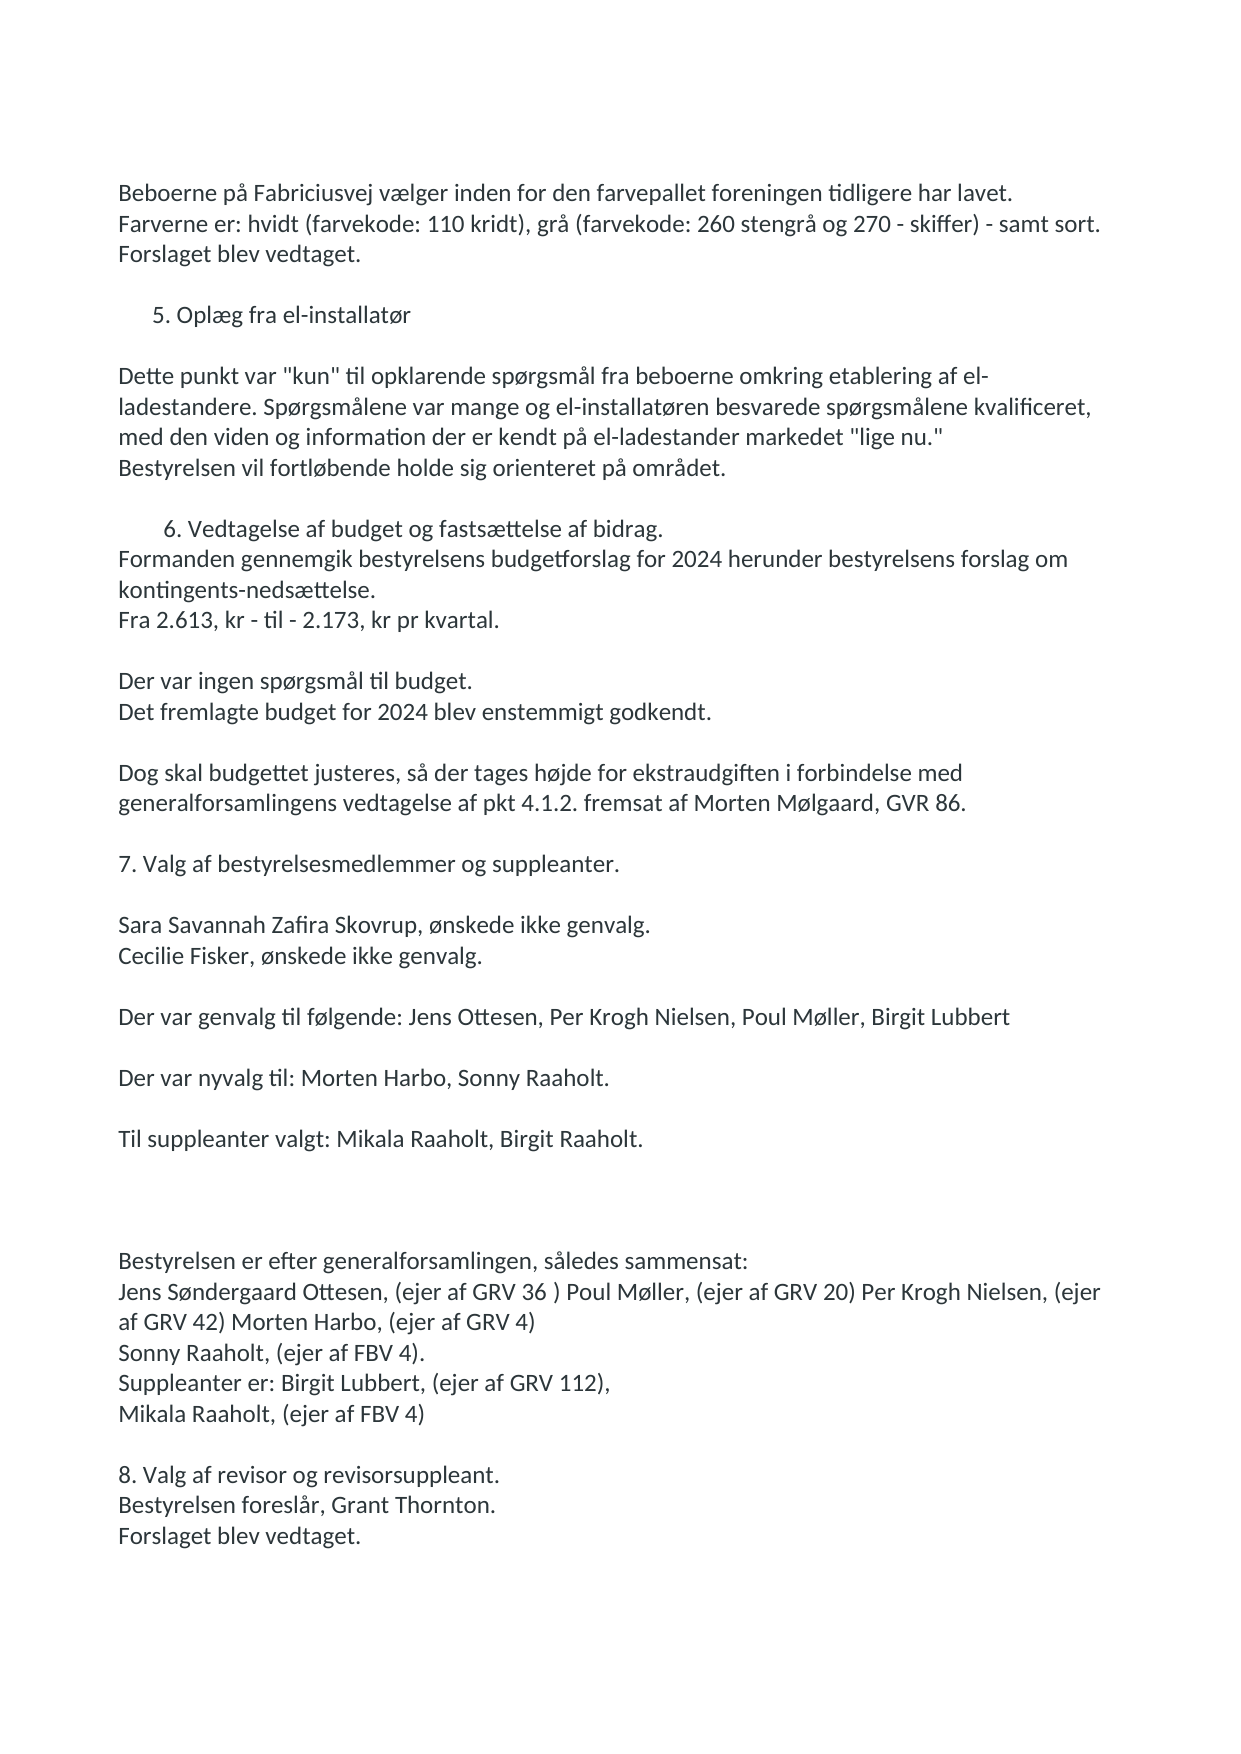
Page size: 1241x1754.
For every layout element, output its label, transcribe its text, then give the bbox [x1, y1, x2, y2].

text Forslaget blev vedtaget. [118, 1520, 1122, 1551]
text 8. Valg af revisor og revisorsuppleant. [118, 1459, 1122, 1489]
text Mikala Raaholt, (ejer af FBV 4) [118, 1398, 1122, 1428]
text 7. Valg af bestyrelsesmedlemmer og suppleanter. [118, 849, 1122, 879]
text 5. Oplæg fra el-installatør [118, 299, 1122, 330]
text Farverne er: hvidt (farvekode: 110 kridt), grå (farvekode: 260 stengrå og 270 - skiffer) - samt sort. [118, 208, 1122, 238]
text Der var nyvalg til: Morten Harbo, Sonny Raaholt. [118, 1062, 1122, 1093]
text Bestyrelsen foreslår, Grant Thornton. [118, 1489, 1122, 1520]
text Det fremlagte budget for 2024 blev enstemmigt godkendt. [118, 696, 1122, 727]
text Suppleanter er: Birgit Lubbert, (ejer af GRV 112), [118, 1367, 1122, 1398]
text Der var genvalg til følgende: Jens Ottesen, Per Krogh Nielsen, Poul Møller, Birgit Lubbert [118, 1001, 1122, 1032]
text 6. Vedtagelse af budget og fastsættelse af bidrag. [118, 513, 1122, 543]
text Jens Søndergaard Ottesen, (ejer af GRV 36 ) Poul Møller, (ejer af GRV 20) Per Krogh Nielsen, (ejer af GRV 42) Morten Harbo, (ejer af GRV 4) [118, 1276, 1122, 1337]
text Bestyrelsen vil fortløbende holde sig orienteret på området. [118, 452, 1122, 482]
text Til suppleanter valgt: Mikala Raaholt, Birgit Raaholt. [118, 1123, 1122, 1154]
text Dog skal budgettet justeres, så der tages højde for ekstraudgiften i forbindelse med generalforsamlingens vedtagelse af pkt 4.1.2. fremsat af Morten Mølgaard, GVR 86. [118, 757, 1122, 818]
text Cecilie Fisker, ønskede ikke genvalg. [118, 940, 1122, 971]
text Dette punkt var "kun" til opklarende spørgsmål fra beboerne omkring etablering af el-ladestandere. Spørgsmålene var mange og el-installatøren besvarede spørgsmålene kvalificeret, med den viden og information der er kendt på el-ladestander markedet "lige nu." [118, 360, 1122, 452]
text Formanden gennemgik bestyrelsens budgetforslag for 2024 herunder bestyrelsens forslag om kontingents-nedsættelse. [118, 543, 1122, 604]
text Sonny Raaholt, (ejer af FBV 4). [118, 1337, 1122, 1367]
text Der var ingen spørgsmål til budget. [118, 666, 1122, 696]
text Bestyrelsen er efter generalforsamlingen, således sammensat: [118, 1245, 1122, 1276]
text Beboerne på Fabriciusvej vælger inden for den farvepallet foreningen tidligere har lavet. [118, 177, 1122, 208]
text Forslaget blev vedtaget. [118, 238, 1122, 269]
text Fra 2.613, kr - til - 2.173, kr pr kvartal. [118, 604, 1122, 635]
text Sara Savannah Zafira Skovrup, ønskede ikke genvalg. [118, 910, 1122, 940]
